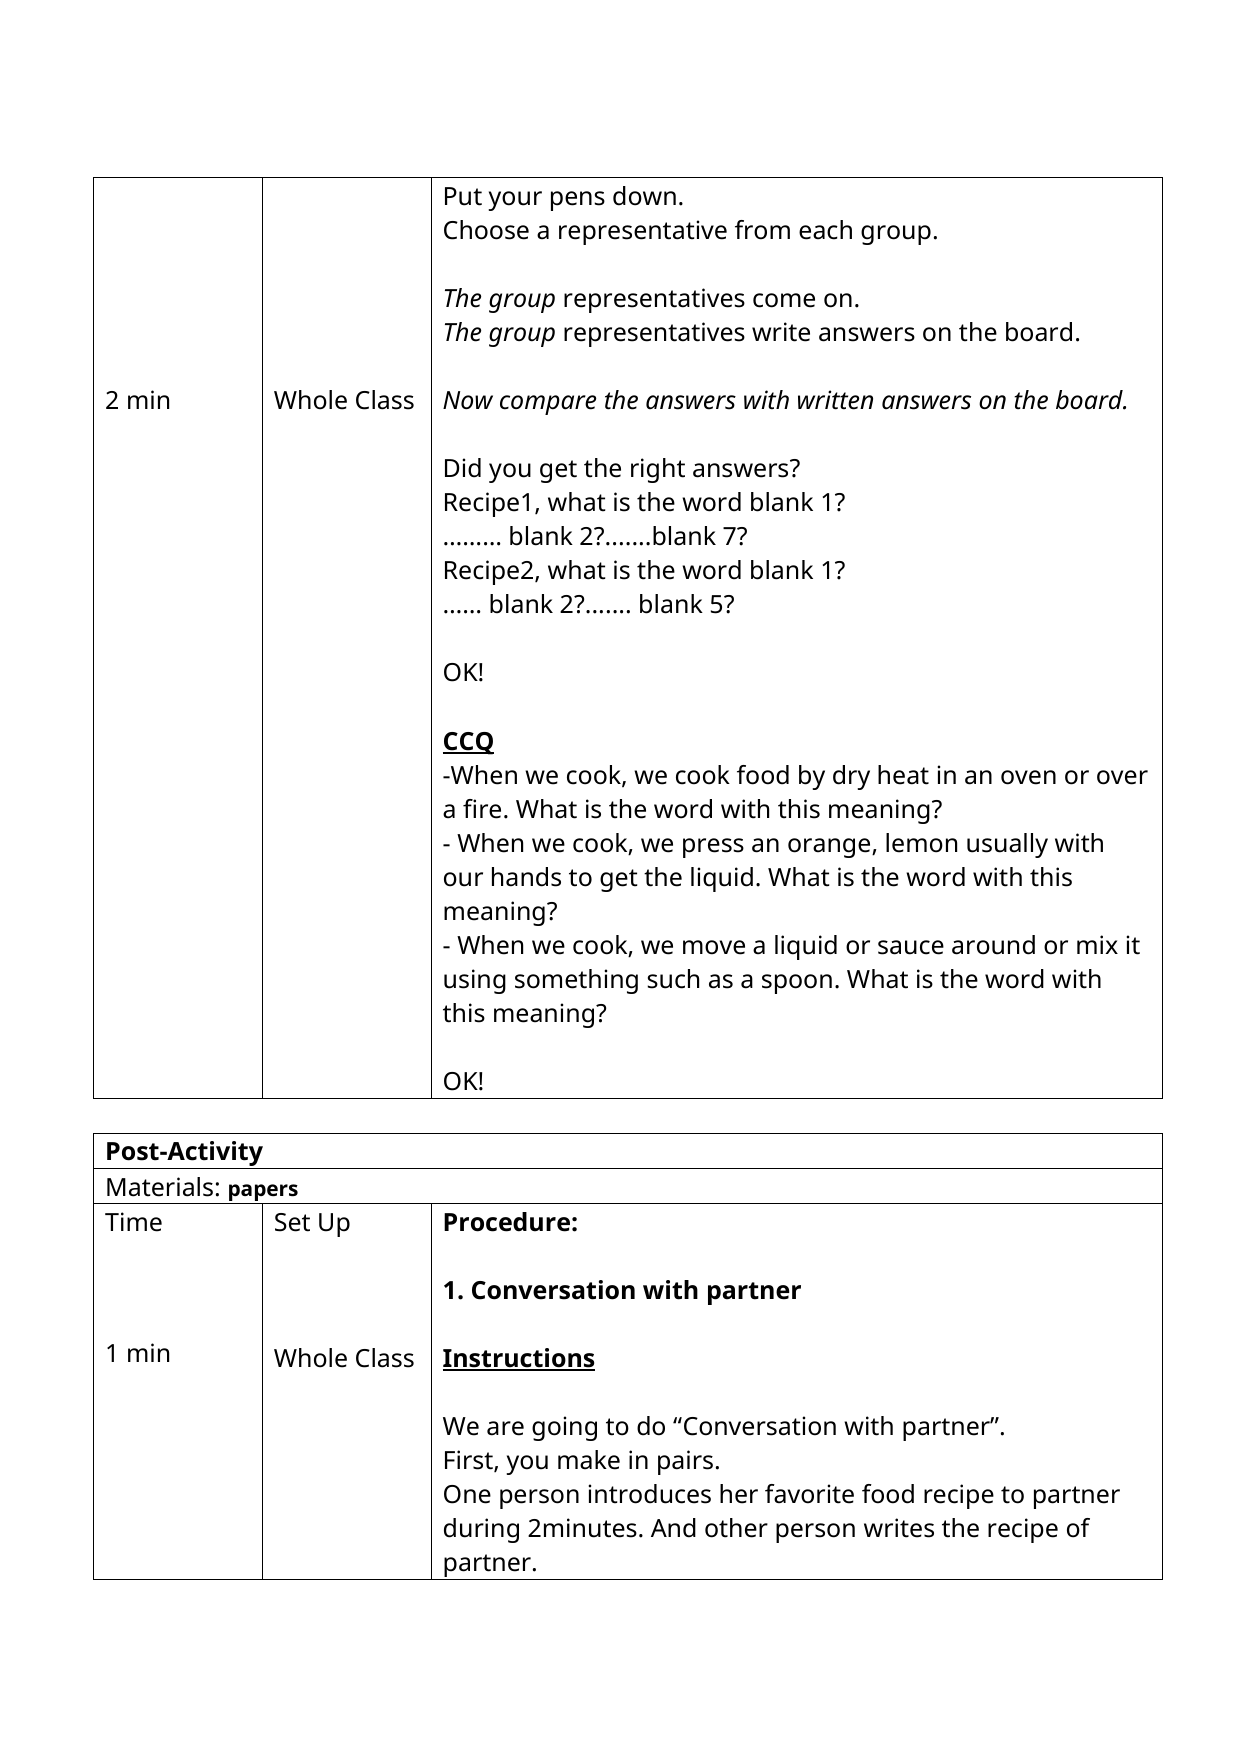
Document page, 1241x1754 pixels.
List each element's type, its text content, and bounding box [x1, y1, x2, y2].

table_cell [263, 1204, 431, 1579]
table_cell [432, 178, 1162, 1098]
table_header Post-Activity [94, 1134, 1162, 1168]
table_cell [263, 178, 431, 1098]
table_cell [432, 1204, 1162, 1579]
table_cell Materials: papers [94, 1169, 1162, 1203]
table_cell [94, 178, 262, 1098]
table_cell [94, 1204, 262, 1579]
